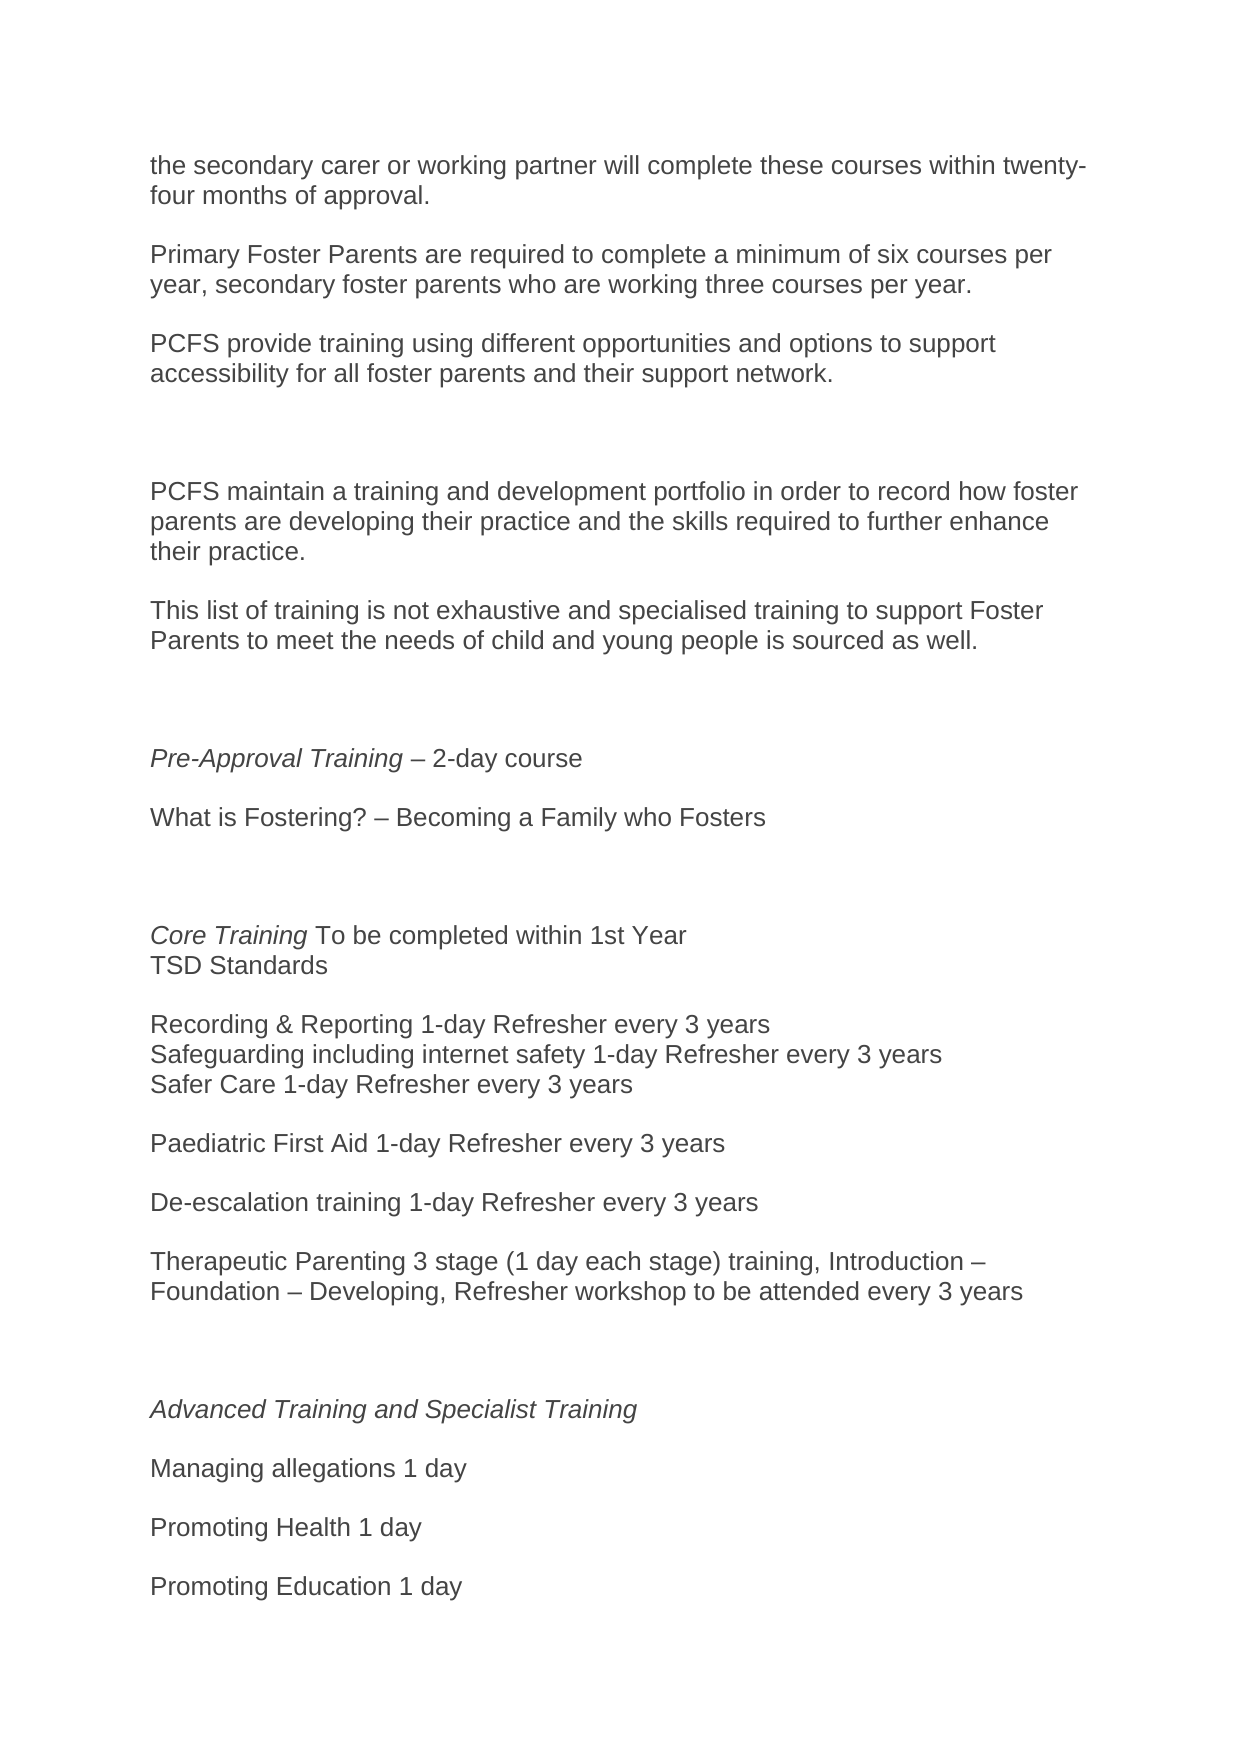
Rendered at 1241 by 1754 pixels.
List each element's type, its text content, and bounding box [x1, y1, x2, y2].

text Core Training To be completed within 1st Year TSD Standards [150, 920, 1090, 980]
text De-escalation training 1-day Refresher every 3 years [150, 1187, 1090, 1217]
text Pre-Approval Training – 2-day course [150, 743, 1090, 773]
text Paediatric First Aid 1-day Refresher every 3 years [150, 1128, 1090, 1158]
text Managing allegations 1 day [150, 1453, 1090, 1483]
text Advanced Training and Specialist Training [150, 1394, 1090, 1424]
text Promoting Education 1 day [150, 1571, 1090, 1601]
text Promoting Health 1 day [150, 1512, 1090, 1542]
text Therapeutic Parenting 3 stage (1 day each stage) training, Introduction – Foundation – Developing, Refresher workshop to be attended every 3 years [150, 1246, 1090, 1306]
text PCFS maintain a training and development portfolio in order to record how foster parents are developing their practice and the skills required to further enhance their practice. [150, 476, 1090, 566]
text Recording & Reporting 1-day Refresher every 3 years Safeguarding including internet safety 1-day Refresher every 3 years Safer Care 1-day Refresher every 3 years [150, 1009, 1090, 1099]
text This list of training is not exhaustive and specialised training to support Foster Parents to meet the needs of child and young people is sourced as well. [150, 595, 1090, 654]
text Primary Foster Parents are required to complete a minimum of six courses per year, secondary foster parents who are working three courses per year. [150, 239, 1090, 299]
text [150, 150, 1090, 210]
text PCFS provide training using different opportunities and options to support accessibility for all foster parents and their support network. [150, 328, 1090, 388]
text What is Fostering? – Becoming a Family who Fosters [150, 802, 1090, 832]
